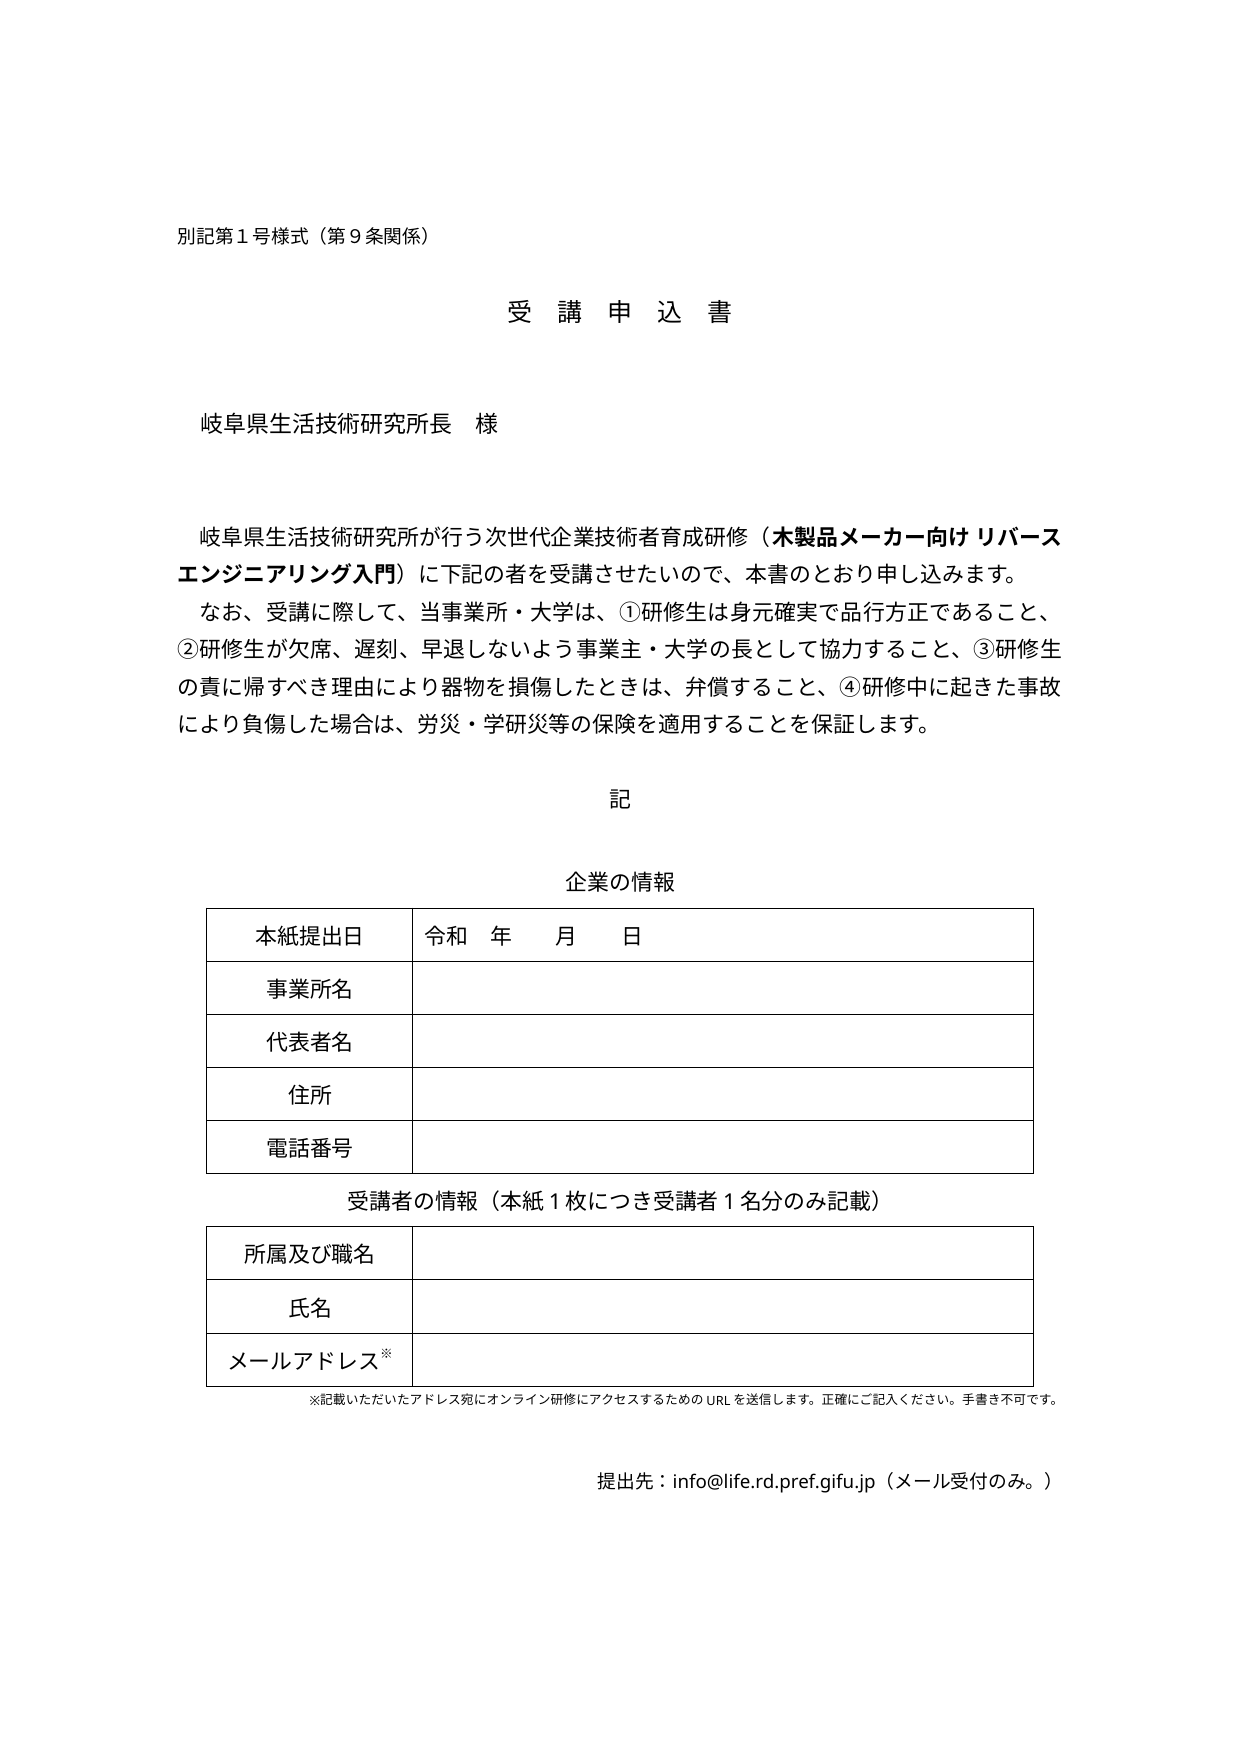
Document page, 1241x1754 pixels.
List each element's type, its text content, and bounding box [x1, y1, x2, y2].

table_cell [413, 1068, 1033, 1120]
table_cell [413, 962, 1033, 1014]
text 提出先：info@life.rd.pref.gifu.jp（メール受付のみ。） [177, 1462, 1063, 1499]
text ※記載いただいたアドレス宛にオンライン研修にアクセスするためのURLを送信します。正確にご記入ください。手書き不可です。 [177, 1387, 1063, 1424]
text 受 講 申 込 書 [177, 292, 1063, 329]
text 岐阜県生活技術研究所長 様 [177, 404, 1063, 442]
table_header 企業の情報 [207, 854, 1033, 907]
table_cell 氏名 [207, 1280, 412, 1332]
text 別記第１号様式（第９条関係） [177, 217, 1063, 254]
table_cell 代表者名 [207, 1015, 412, 1067]
table_cell [413, 1121, 1033, 1173]
table_cell 令和 年 月 日 [413, 909, 1033, 961]
table_cell 所属及び職名 [207, 1227, 412, 1279]
table_cell 受講者の情報（本紙1枚につき受講者1名分のみ記載） [207, 1174, 1033, 1226]
table_cell メールアドレス※ [207, 1334, 412, 1386]
table_cell 電話番号 [207, 1121, 412, 1173]
table_cell [413, 1334, 1033, 1386]
table_cell [413, 1015, 1033, 1067]
text 岐阜県生活技術研究所が行う次世代企業技術者育成研修（木製品メーカー向け リバースエンジニアリング入門）に下記の者を受講させたいので、本書のとおり申し込みます。 [177, 517, 1063, 592]
table_cell [413, 1280, 1033, 1332]
table_cell 本紙提出日 [207, 909, 412, 961]
table_cell 事業所名 [207, 962, 412, 1014]
table_cell [413, 1227, 1033, 1279]
text 記 [177, 779, 1063, 817]
table_cell 住所 [207, 1068, 412, 1120]
text なお、受講に際して、当事業所・大学は、①研修生は身元確実で品行方正であること、②研修生が欠席、遅刻、早退しないよう事業主・大学の長として協力すること、③研修生の責に帰すべき理由により器物を損傷したときは、弁償すること、④研修中に起きた事故により負傷した場合は、労災・学研災等の保険を適用することを保証します。 [177, 592, 1063, 742]
